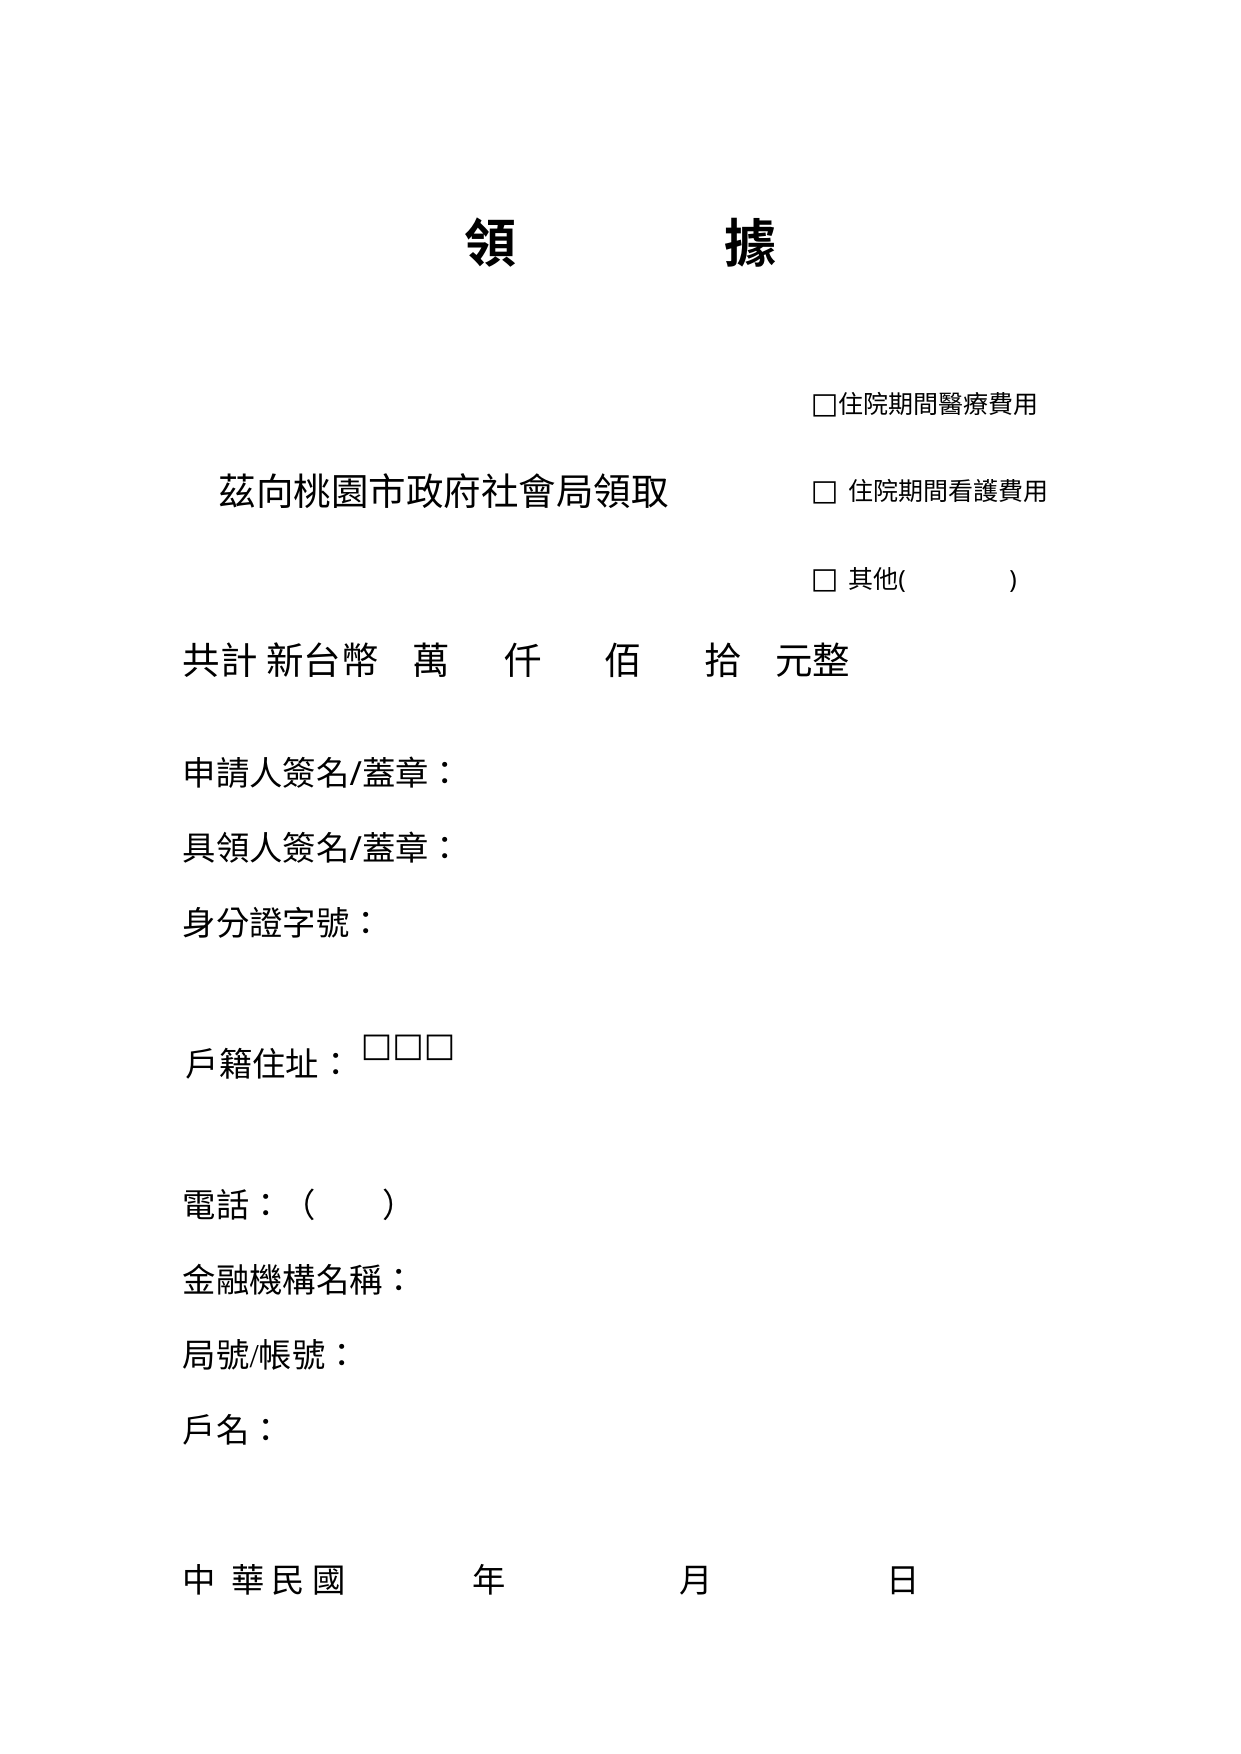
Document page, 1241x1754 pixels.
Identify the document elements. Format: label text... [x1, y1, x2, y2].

table_header □住院期間醫療費用 住院期間看護費用 其他( ) [808, 358, 1158, 621]
text 共計 新台幣 萬 仟 佰 拾 元整 [183, 621, 1070, 696]
text 領 據 [83, 183, 1157, 296]
text 申請人簽名/蓋章： 具領人簽名/蓋章： [183, 733, 1070, 883]
table_header 戶籍住址： [183, 958, 358, 1165]
text 身分證字號： [183, 883, 1070, 958]
table_header □□□ [358, 958, 1158, 1165]
text 金融機構名稱： [183, 1240, 1070, 1315]
text 局號/帳號： [183, 1315, 1070, 1390]
text 中 華 民 國 年 月 日 [183, 1540, 1070, 1615]
table_header 茲向桃園市政府社會局領取 [80, 358, 808, 621]
text 電話：（ ） [183, 1165, 1070, 1240]
text 戶名： [183, 1390, 1070, 1465]
